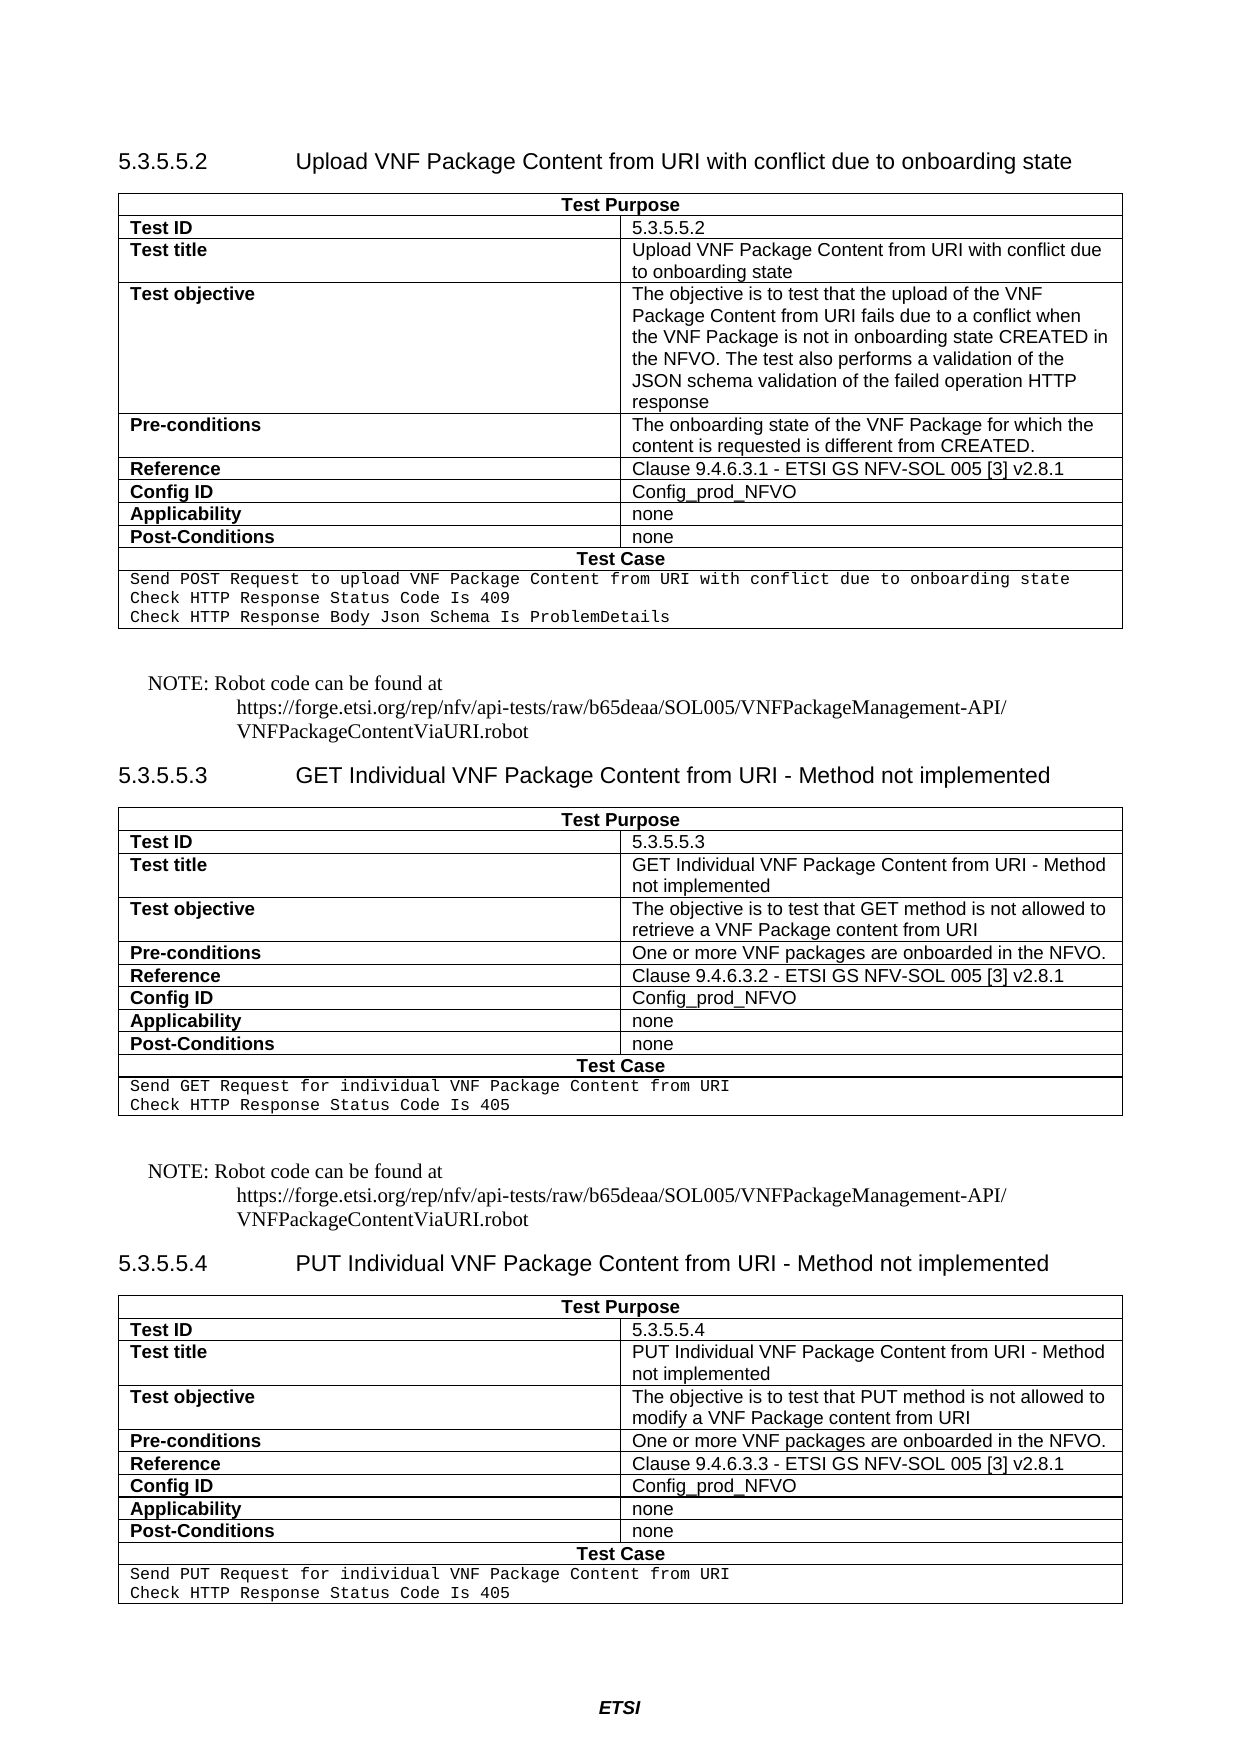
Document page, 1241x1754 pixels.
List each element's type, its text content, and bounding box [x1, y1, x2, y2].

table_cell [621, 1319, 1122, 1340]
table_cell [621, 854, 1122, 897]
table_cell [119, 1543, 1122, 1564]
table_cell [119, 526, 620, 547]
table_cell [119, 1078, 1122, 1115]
subtitle 5.3.5.5.3 GET Individual VNF Package Content from URI - Method not implemented [118, 762, 1122, 788]
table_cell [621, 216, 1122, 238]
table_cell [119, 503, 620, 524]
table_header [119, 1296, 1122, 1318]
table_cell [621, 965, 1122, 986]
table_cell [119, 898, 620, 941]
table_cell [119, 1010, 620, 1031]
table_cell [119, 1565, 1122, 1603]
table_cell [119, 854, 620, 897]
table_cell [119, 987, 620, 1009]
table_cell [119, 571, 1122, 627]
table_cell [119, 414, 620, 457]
text NOTE: Robot code can be found at https://forge.etsi.org/rep/nfv/api-tests/raw/b65deaa/SOL005/VNFPackageManagement-API/VNFPackageContentViaURI.robot [148, 671, 1122, 743]
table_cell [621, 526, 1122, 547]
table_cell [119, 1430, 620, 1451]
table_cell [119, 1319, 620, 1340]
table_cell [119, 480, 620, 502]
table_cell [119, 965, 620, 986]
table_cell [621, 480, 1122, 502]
subtitle 5.3.5.5.4 PUT Individual VNF Package Content from URI - Method not implemented [118, 1250, 1122, 1276]
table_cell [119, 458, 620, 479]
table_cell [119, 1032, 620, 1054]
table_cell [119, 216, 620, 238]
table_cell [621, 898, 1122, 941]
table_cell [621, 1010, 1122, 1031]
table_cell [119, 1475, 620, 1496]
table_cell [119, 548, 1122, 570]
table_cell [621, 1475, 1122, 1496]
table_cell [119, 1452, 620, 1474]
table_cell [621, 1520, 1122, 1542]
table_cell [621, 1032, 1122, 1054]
subtitle 5.3.5.5.2 Upload VNF Package Content from URI with conflict due to onboarding state [118, 148, 1122, 174]
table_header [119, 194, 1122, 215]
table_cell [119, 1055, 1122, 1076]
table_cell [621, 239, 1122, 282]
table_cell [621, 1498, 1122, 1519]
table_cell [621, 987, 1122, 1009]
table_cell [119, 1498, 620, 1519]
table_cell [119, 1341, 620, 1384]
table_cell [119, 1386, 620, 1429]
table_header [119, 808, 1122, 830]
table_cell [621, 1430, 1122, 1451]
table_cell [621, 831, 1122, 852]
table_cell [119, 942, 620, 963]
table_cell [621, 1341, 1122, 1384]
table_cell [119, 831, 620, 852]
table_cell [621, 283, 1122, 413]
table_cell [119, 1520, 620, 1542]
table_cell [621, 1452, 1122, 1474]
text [148, 1159, 1122, 1231]
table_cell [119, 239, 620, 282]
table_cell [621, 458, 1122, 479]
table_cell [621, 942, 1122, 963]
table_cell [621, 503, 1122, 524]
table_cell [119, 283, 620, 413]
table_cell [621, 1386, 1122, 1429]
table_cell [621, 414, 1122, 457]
